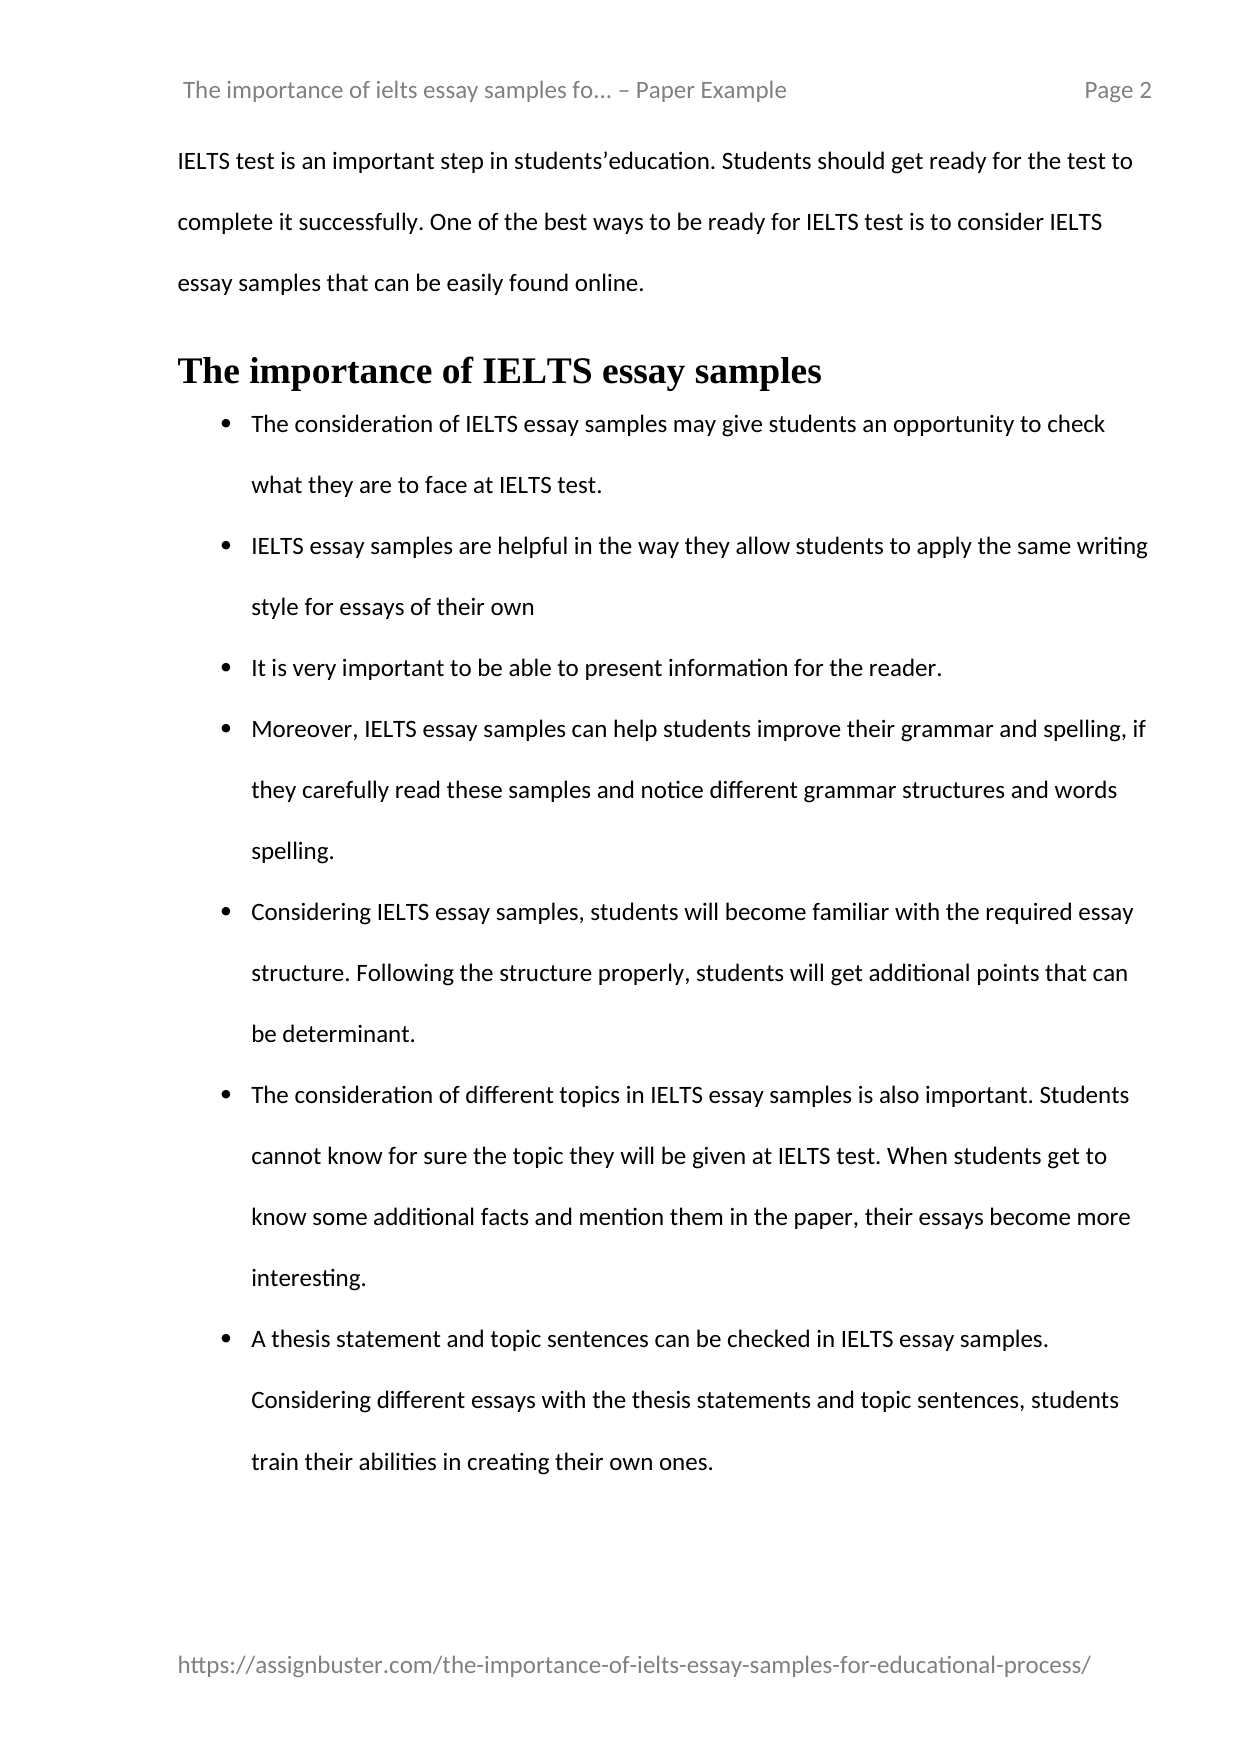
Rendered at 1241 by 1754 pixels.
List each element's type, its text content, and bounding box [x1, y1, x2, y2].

subtitle The importance of IELTS essay samples [177, 349, 1152, 392]
text IELTS test is an important step in students’education. Students should get ready for the test to complete it successfully. One of the best ways to be ready for IELTS test is to consider IELTS essay samples that can be easily found online. [177, 145, 1152, 298]
list IELTS essay samples are helpful in the way they allow students to apply the same writing style for essays of their own [222, 530, 1152, 622]
list Moreover, IELTS essay samples can help students improve their grammar and spelling, if they carefully read these samples and notice different grammar structures and words spelling. [222, 713, 1152, 866]
list The consideration of different topics in IELTS essay samples is also important. Students cannot know for sure the topic they will be given at IELTS test. When students get to know some additional facts and mention them in the paper, their essays become more interesting. [222, 1079, 1152, 1293]
list It is very important to be able to present information for the reader. [222, 652, 1152, 683]
list A thesis statement and topic sentences can be checked in IELTS essay samples. Considering different essays with the thesis statements and topic sentences, students train their abilities in creating their own ones. [222, 1324, 1152, 1476]
list Considering IELTS essay samples, students will become familiar with the required essay structure. Following the structure properly, students will get additional points that can be determinant. [222, 896, 1152, 1049]
list The consideration of IELTS essay samples may give students an opportunity to check what they are to face at IELTS test. [222, 408, 1152, 499]
